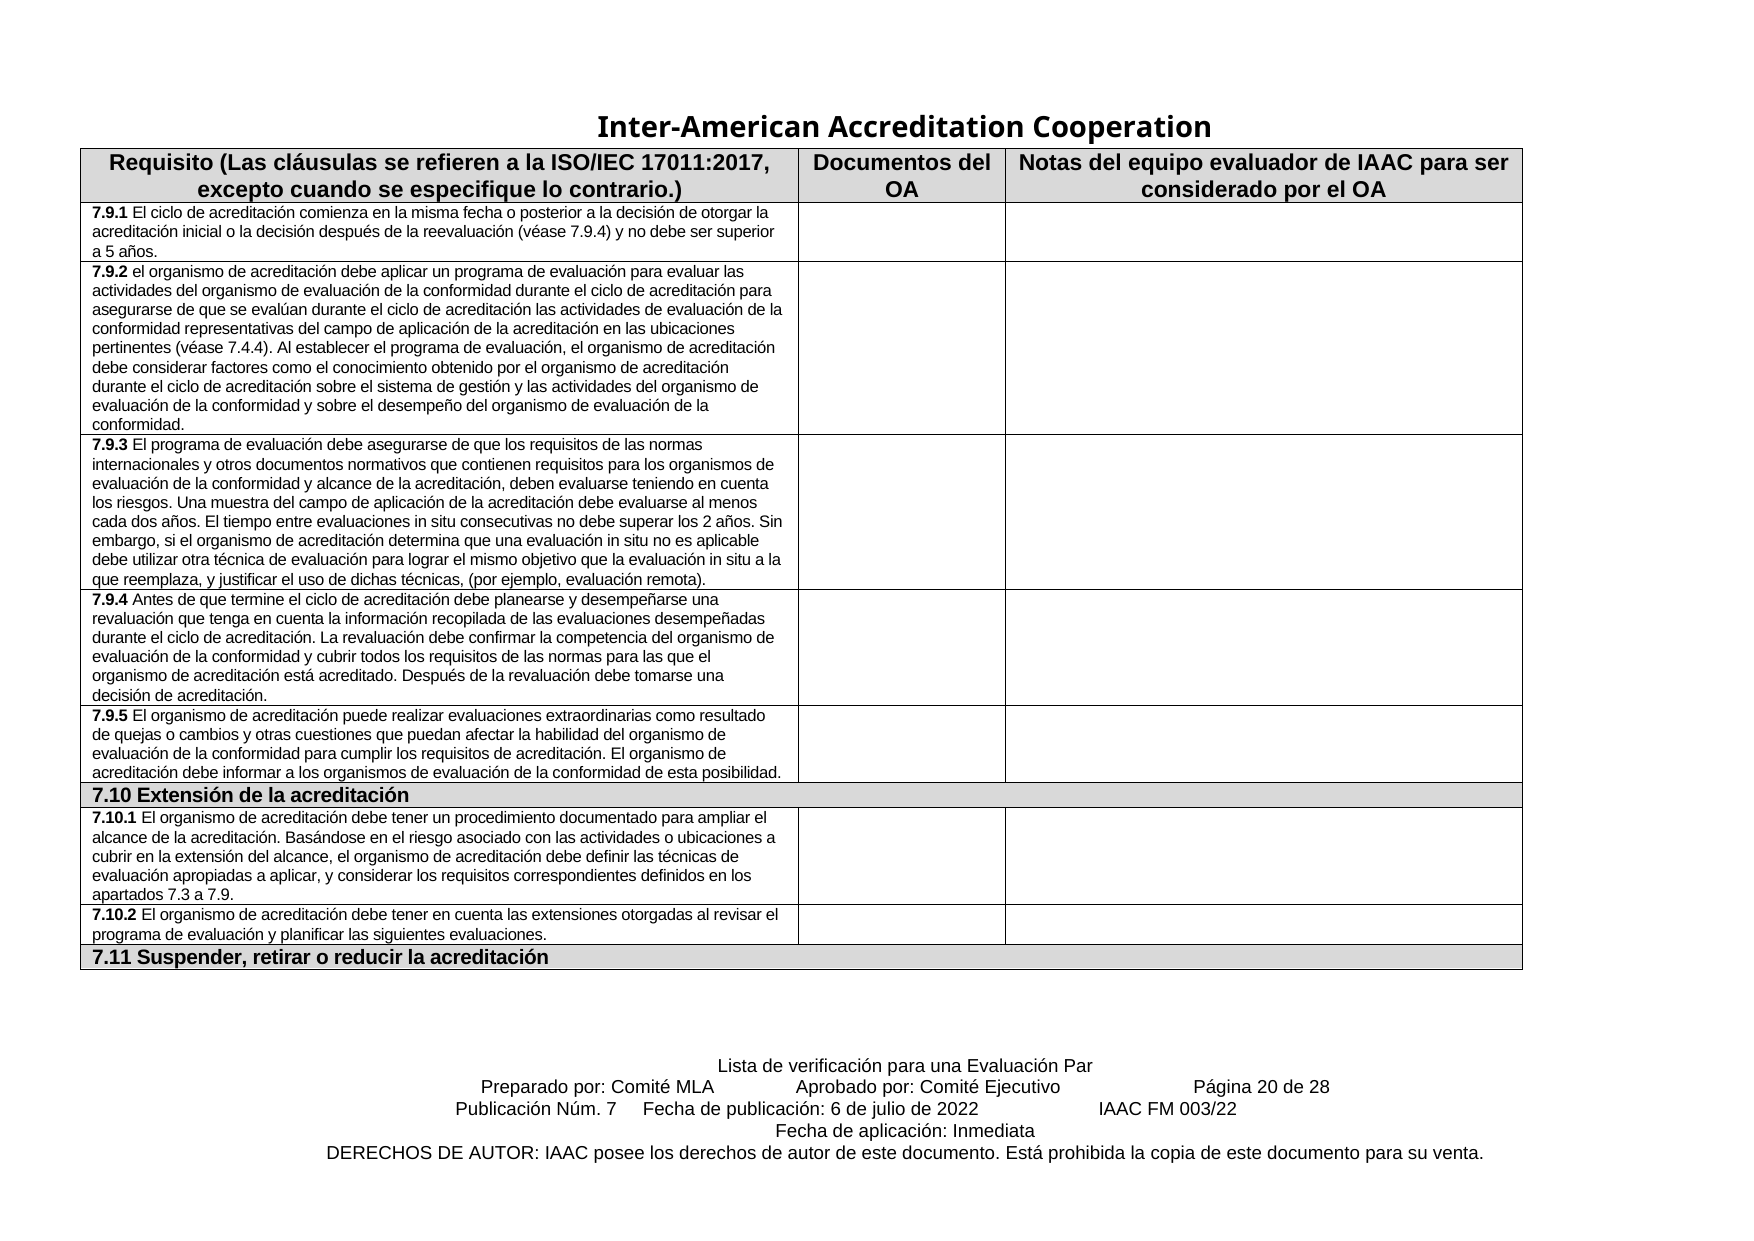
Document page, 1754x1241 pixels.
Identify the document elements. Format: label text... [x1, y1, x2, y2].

table_cell 7.10.1 El organismo de acreditación debe tener un procedimiento documentado para ampliar el alcance de la acreditación. Basándose en el riesgo asociado con las actividades o ubicaciones a cubrir en la extensión del alcance, el organismo de acreditación debe definir las técnicas de evaluación apropiadas a aplicar, y considerar los requisitos correspondientes definidos en los apartados 7.3 a 7.9. [81, 808, 798, 904]
table_cell 7.9.3 El programa de evaluación debe asegurarse de que los requisitos de las normas internacionales y otros documentos normativos que contienen requisitos para los organismos de evaluación de la conformidad y alcance de la acreditación, deben evaluarse teniendo en cuenta los riesgos. Una muestra del campo de aplicación de la acreditación debe evaluarse al menos cada dos años. El tiempo entre evaluaciones in situ consecutivas no debe superar los 2 años. Sin embargo, si el organismo de acreditación determina que una evaluación in situ no es aplicable debe utilizar otra técnica de evaluación para lograr el mismo objetivo que la evaluación in situ a la que reemplaza, y justificar el uso de dichas técnicas, (por ejemplo, evaluación remota). [81, 435, 798, 588]
table_cell 7.11 Suspender, retirar o reducir la acreditación [81, 945, 1522, 968]
table_header Requisito (Las cláusulas se refieren a la ISO/IEC 17011:2017, excepto cuando se especifique lo contrario.) [81, 149, 798, 202]
table_cell 7.10 Extensión de la acreditación [81, 783, 1522, 807]
table_cell [1006, 262, 1522, 434]
table_cell [799, 905, 1005, 943]
table_cell [799, 262, 1005, 434]
table_cell [1006, 905, 1522, 943]
table_cell [1006, 590, 1522, 704]
table_header Documentos del OA [799, 149, 1005, 202]
table_cell [799, 706, 1005, 782]
table_cell [799, 808, 1005, 904]
table_cell [1006, 435, 1522, 588]
table_cell [1006, 808, 1522, 904]
table_cell 7.10.2 El organismo de acreditación debe tener en cuenta las extensiones otorgadas al revisar el programa de evaluación y planificar las siguientes evaluaciones. [81, 905, 798, 943]
table_cell [799, 203, 1005, 261]
table_cell 7.9.5 El organismo de acreditación puede realizar evaluaciones extraordinarias como resultado de quejas o cambios y otras cuestiones que puedan afectar la habilidad del organismo de evaluación de la conformidad para cumplir los requisitos de acreditación. El organismo de acreditación debe informar a los organismos de evaluación de la conformidad de esta posibilidad. [81, 706, 798, 782]
table_cell 7.9.1 El ciclo de acreditación comienza en la misma fecha o posterior a la decisión de otorgar la acreditación inicial o la decisión después de la reevaluación (véase 7.9.4) y no debe ser superior a 5 años. [81, 203, 798, 261]
table_cell [1006, 706, 1522, 782]
table_cell [1006, 203, 1522, 261]
table_cell 7.9.4 Antes de que termine el ciclo de acreditación debe planearse y desempeñarse una revaluación que tenga en cuenta la información recopilada de las evaluaciones desempeñadas durante el ciclo de acreditación. La revaluación debe confirmar la competencia del organismo de evaluación de la conformidad y cubrir todos los requisitos de las normas para las que el organismo de acreditación está acreditado. Después de la revaluación debe tomarse una decisión de acreditación. [81, 590, 798, 704]
table_header Notas del equipo evaluador de IAAC para ser considerado por el OA [1006, 149, 1522, 202]
table_cell [799, 590, 1005, 704]
table_cell [799, 435, 1005, 588]
table_cell 7.9.2 el organismo de acreditación debe aplicar un programa de evaluación para evaluar las actividades del organismo de evaluación de la conformidad durante el ciclo de acreditación para asegurarse de que se evalúan durante el ciclo de acreditación las actividades de evaluación de la conformidad representativas del campo de aplicación de la acreditación en las ubicaciones pertinentes (véase 7.4.4). Al establecer el programa de evaluación, el organismo de acreditación debe considerar factores como el conocimiento obtenido por el organismo de acreditación durante el ciclo de acreditación sobre el sistema de gestión y las actividades del organismo de evaluación de la conformidad y sobre el desempeño del organismo de evaluación de la conformidad. [81, 262, 798, 434]
